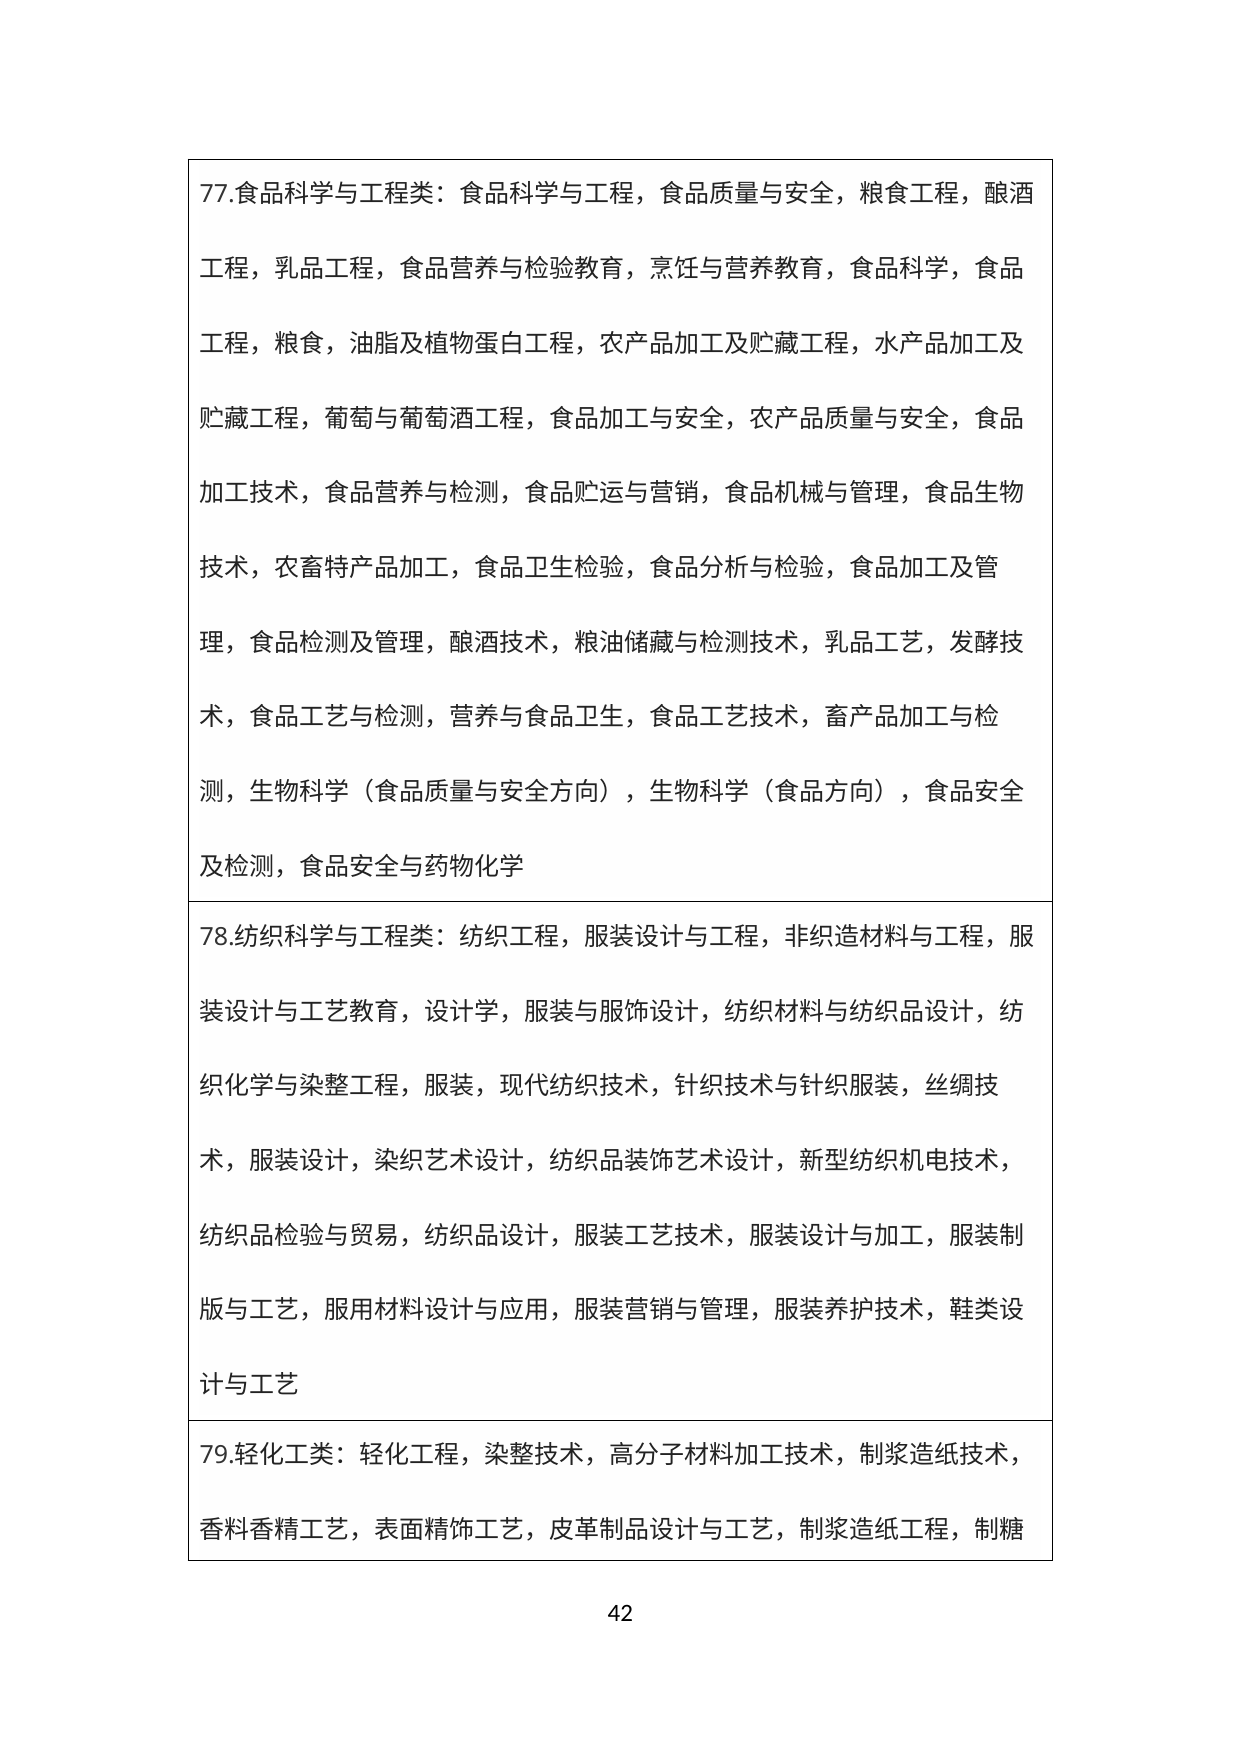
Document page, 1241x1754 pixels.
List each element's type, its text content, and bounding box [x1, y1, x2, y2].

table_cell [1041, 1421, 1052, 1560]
table_cell 77.食品科学与工程类：食品科学与工程，食品质量与安全，粮食工程，酿酒工程，乳品工程，食品营养与检验教育，烹饪与营养教育，食品科学，食品工程，粮食，油脂及植物蛋白工程，农产品加工及贮藏工程，水产品加工及贮藏工程，葡萄与葡萄酒工程，食品加工与安全，农产品质量与安全，食品加工技术，食品营养与检测，食品贮运与营销，食品机械与管理，食品生物技术，农畜特产品加工，食品卫生检验，食品分析与检验，食品加工及管理，食品检测及管理，酿酒技术，粮油储藏与检测技术，乳品工艺，发酵技术，食品工艺与检测，营养与食品卫生，食品工艺技术，畜产品加工与检测，生物科学（食品质量与安全方向），生物科学（食品方向），食品安全及检测，食品安全与药物化学 [189, 160, 1052, 901]
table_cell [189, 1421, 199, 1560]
table_cell 78.纺织科学与工程类：纺织工程，服装设计与工程，非织造材料与工程，服装设计与工艺教育，设计学，服装与服饰设计，纺织材料与纺织品设计，纺织化学与染整工程，服装，现代纺织技术，针织技术与针织服装，丝绸技术，服装设计，染织艺术设计，纺织品装饰艺术设计，新型纺织机电技术，纺织品检验与贸易，纺织品设计，服装工艺技术，服装设计与加工，服装制版与工艺，服用材料设计与应用，服装营销与管理，服装养护技术，鞋类设计与工艺 [189, 902, 1052, 1419]
